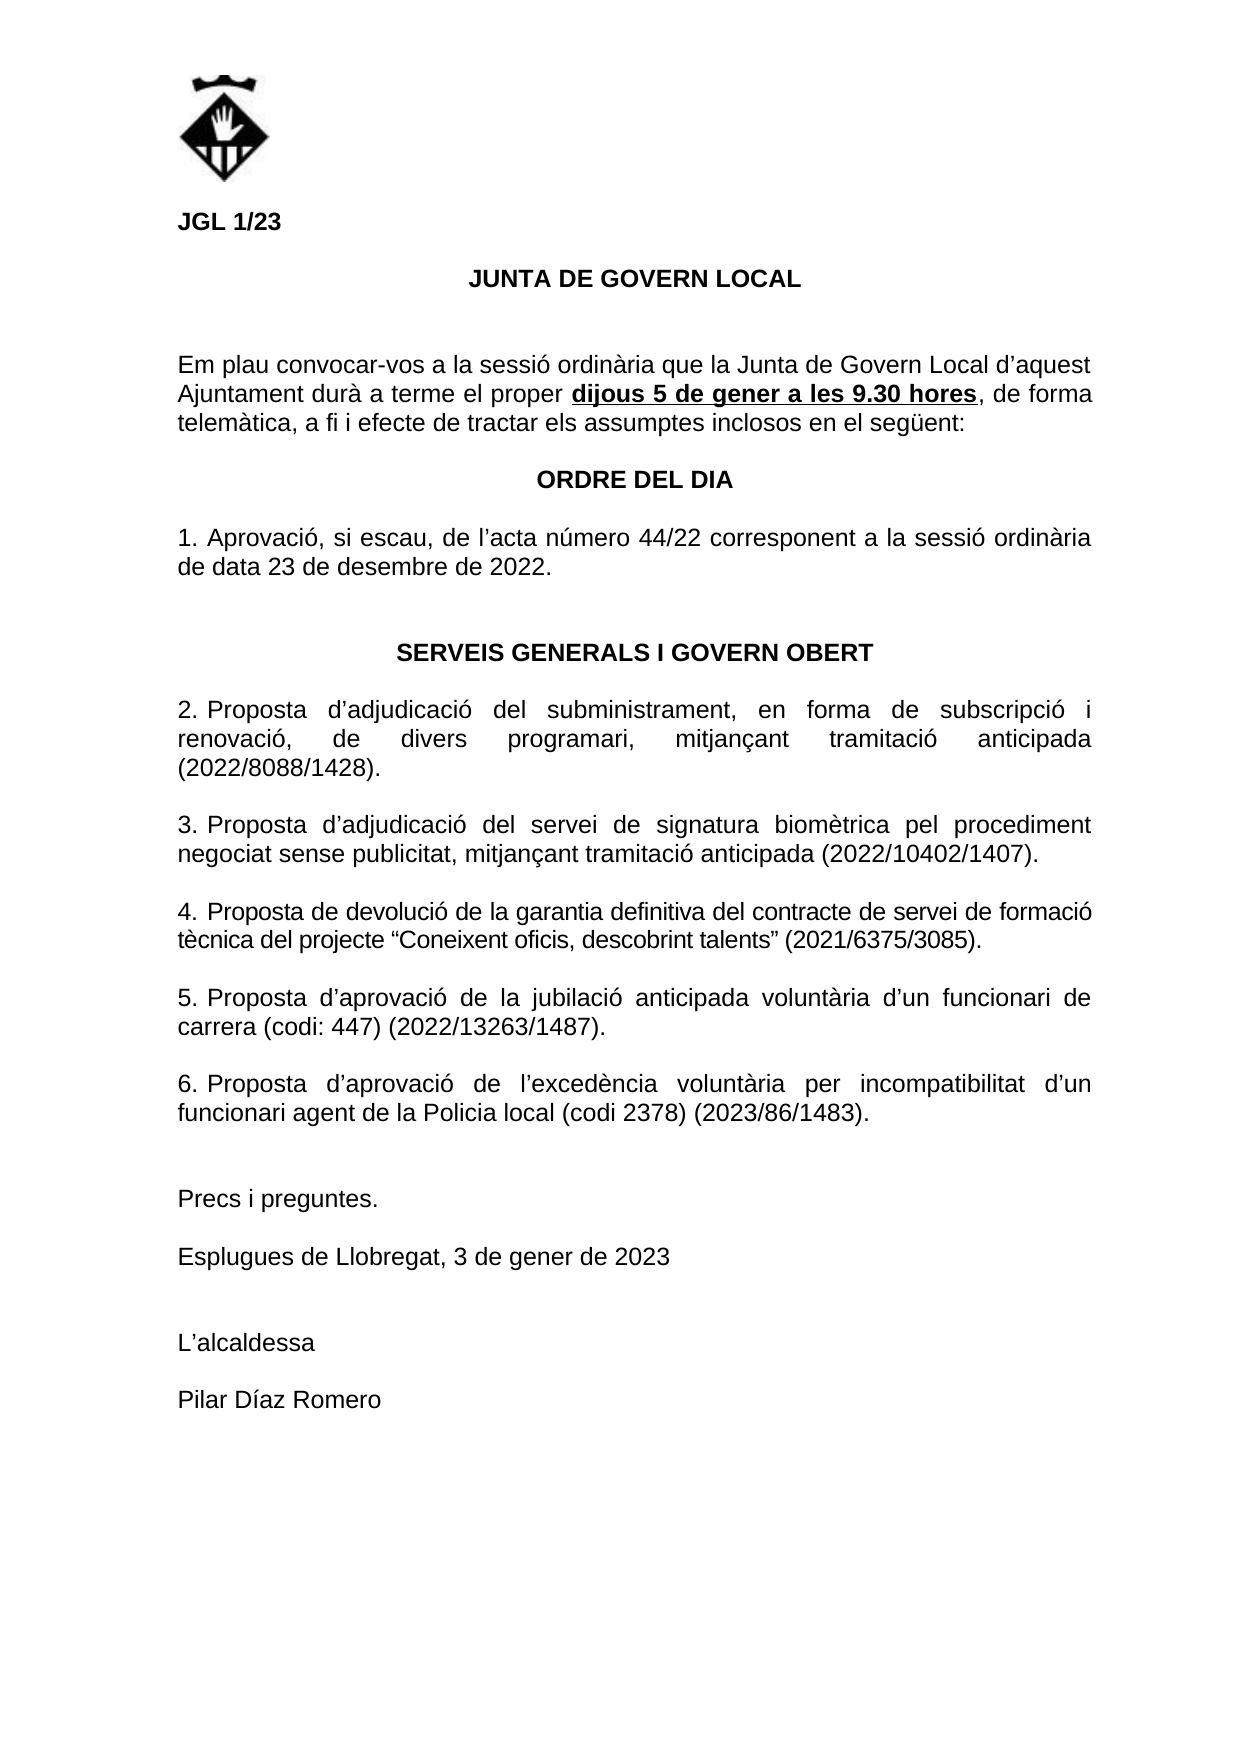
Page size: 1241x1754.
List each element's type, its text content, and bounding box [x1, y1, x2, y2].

text Esplugues de Llobregat, 3 de gener de 2023 [177, 1242, 1093, 1271]
text SERVEIS GENERALS I GOVERN OBERT [177, 638, 1093, 667]
text JUNTA DE GOVERN LOCAL [177, 264, 1093, 293]
text L’alcaldessa [177, 1328, 1093, 1357]
list Proposta d’adjudicació del subministrament, en forma de subscripció i renovació, de divers programari, mitjançant tramitació anticipada (2022/8088/1428). [177, 696, 1093, 782]
list Proposta d’aprovació de la jubilació anticipada voluntària d’un funcionari de carrera (codi: 447) (2022/13263/1487). [177, 983, 1093, 1041]
list Aprovació, si escau, de l’acta número 44/22 corresponent a la sessió ordinària de data 23 de desembre de 2022. [177, 523, 1093, 581]
text JGL 1/23 [177, 207, 1093, 236]
picture [177, 75, 270, 182]
text Pilar Díaz Romero [177, 1386, 1093, 1414]
list Proposta de devolució de la garantia definitiva del contracte de servei de formació tècnica del projecte “Coneixent oficis, descobrint talents” (2021/6375/3085). [177, 897, 1093, 954]
text Em plau convocar-vos a la sessió ordinària que la Junta de Govern Local d’aquest Ajuntament durà a terme el proper dijous 5 de gener a les 9.30 hores, de forma telemàtica, a fi i efecte de tractar els assumptes inclosos en el següent: [177, 351, 1093, 437]
list Proposta d’aprovació de l’excedència voluntària per incompatibilitat d’un funcionari agent de la Policia local (codi 2378) (2023/86/1483). [177, 1069, 1093, 1127]
text Precs i preguntes. [177, 1184, 1093, 1213]
list Proposta d’adjudicació del servei de signatura biomètrica pel procediment negociat sense publicitat, mitjançant tramitació anticipada (2022/10402/1407). [177, 811, 1093, 868]
text ORDRE DEL DIA [177, 466, 1093, 494]
